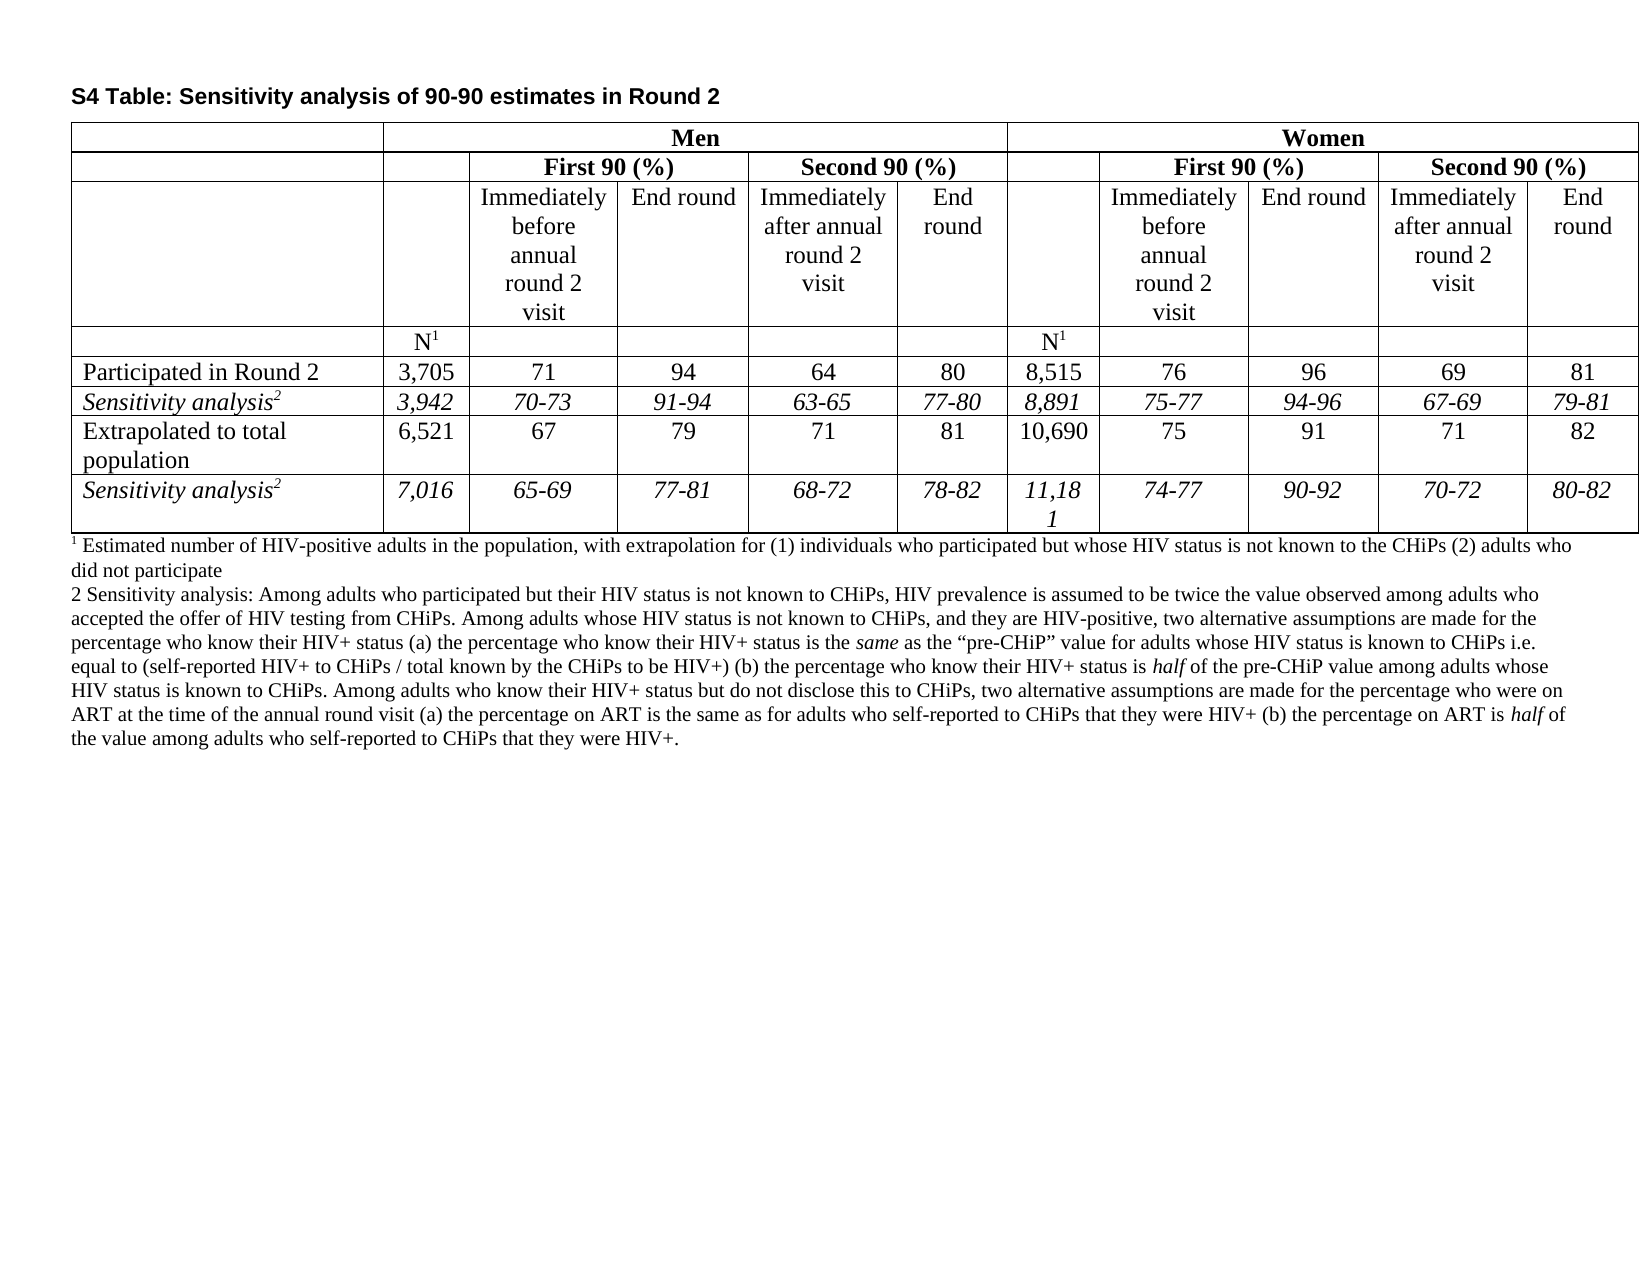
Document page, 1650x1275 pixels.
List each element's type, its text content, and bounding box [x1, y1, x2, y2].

table_cell 80-82 [1528, 475, 1638, 532]
table_cell [384, 153, 469, 181]
table_cell 80 [898, 357, 1007, 386]
table_cell 8,515 [1008, 357, 1099, 386]
table_cell Immediately after annual round 2 visit [1379, 182, 1527, 326]
table_cell [72, 182, 383, 326]
table_cell Second 90 (%) [1379, 153, 1638, 181]
table_cell Participated in Round 2 [72, 357, 383, 386]
table_cell Sensitivity analysis2 [72, 475, 383, 532]
table_cell 75-77 [1100, 387, 1248, 415]
table_cell 11,181 [1008, 475, 1099, 532]
table_cell 94-96 [1249, 387, 1378, 415]
table_cell 91 [1249, 416, 1378, 474]
table_cell 74-77 [1100, 475, 1248, 532]
table_cell 96 [1249, 357, 1378, 386]
table_cell 91-94 [618, 387, 748, 415]
table_cell 8,891 [1008, 387, 1099, 415]
table_cell 81 [1528, 357, 1638, 386]
table_cell 71 [1379, 416, 1527, 474]
table_cell N1 [1008, 327, 1099, 356]
table_cell End round [618, 182, 748, 326]
table_cell 79-81 [1528, 387, 1638, 415]
table_cell [1008, 182, 1099, 326]
table_header Men [384, 123, 1007, 151]
table_cell 65-69 [470, 475, 617, 532]
table_header Women [1008, 123, 1638, 151]
table_cell [384, 182, 469, 326]
text 1 Estimated number of HIV-positive adults in the population, with extrapolation for (1) individuals who participated but whose HIV status is not known to the CHiPs (2) adults who did not participate [71, 534, 1579, 582]
table_cell 82 [1528, 416, 1638, 474]
table_cell [749, 327, 897, 356]
table_cell 67-69 [1379, 387, 1527, 415]
table_cell First 90 (%) [470, 153, 748, 181]
table_cell [898, 327, 1007, 356]
table_cell 64 [749, 357, 897, 386]
table_cell [1008, 153, 1099, 181]
table_cell [1249, 327, 1378, 356]
table_cell 63-65 [749, 387, 897, 415]
table_cell 75 [1100, 416, 1248, 474]
table_cell 70-73 [470, 387, 617, 415]
table_cell [1528, 327, 1638, 356]
table_cell 10,690 [1008, 416, 1099, 474]
table_cell Immediately before annual round 2 visit [470, 182, 617, 326]
table_cell Extrapolated to total population [72, 416, 383, 474]
table_cell 7,016 [384, 475, 469, 532]
table_cell 81 [898, 416, 1007, 474]
table_cell 68-72 [749, 475, 897, 532]
table_cell 6,521 [384, 416, 469, 474]
table_cell 94 [618, 357, 748, 386]
table_cell 77-80 [898, 387, 1007, 415]
text 2 Sensitivity analysis: Among adults who participated but their HIV status is not known to CHiPs, HIV prevalence is assumed to be twice the value observed among adults who accepted the offer of HIV testing from CHiPs. Among adults whose HIV status is not known to CHiPs, and they are HIV-positive, two alternative assumptions are made for the percentage who know their HIV+ status (a) the percentage who know their HIV+ status is the same as the “pre-CHiP” value for adults whose HIV status is known to CHiPs i.e. equal to (self-reported HIV+ to CHiPs / total known by the CHiPs to be HIV+) (b) the percentage who know their HIV+ status is half of the pre-CHiP value among adults whose HIV status is known to CHiPs. Among adults who know their HIV+ status but do not disclose this to CHiPs, two alternative assumptions are made for the percentage who were on ART at the time of the annual round visit (a) the percentage on ART is the same as for adults who self-reported to CHiPs that they were HIV+ (b) the percentage on ART is half of the value among adults who self-reported to CHiPs that they were HIV+. [71, 582, 1579, 750]
table_cell [72, 327, 383, 356]
table_cell 90-92 [1249, 475, 1378, 532]
table_cell End round [1249, 182, 1378, 326]
table_cell 69 [1379, 357, 1527, 386]
table_cell 71 [749, 416, 897, 474]
table_header [72, 123, 383, 151]
table_cell [1100, 327, 1248, 356]
table_cell 71 [470, 357, 617, 386]
table_cell [1379, 327, 1527, 356]
table_cell Sensitivity analysis2 [72, 387, 383, 415]
table_cell First 90 (%) [1100, 153, 1378, 181]
table_cell End round [1528, 182, 1638, 326]
table_cell Immediately before annual round 2 visit [1100, 182, 1248, 326]
table_cell Immediately after annual round 2 visit [749, 182, 897, 326]
table_cell [72, 153, 383, 181]
table_cell Second 90 (%) [749, 153, 1007, 181]
table_cell 77-81 [618, 475, 748, 532]
table_cell [618, 327, 748, 356]
table_cell 3,705 [384, 357, 469, 386]
table_cell 67 [470, 416, 617, 474]
table_cell 78-82 [898, 475, 1007, 532]
table_cell 79 [618, 416, 748, 474]
table_cell 70-72 [1379, 475, 1527, 532]
text S4 Table: Sensitivity analysis of 90-90 estimates in Round 2 [71, 83, 1579, 109]
table_cell 76 [1100, 357, 1248, 386]
table_cell [470, 327, 617, 356]
table_cell End round [898, 182, 1007, 326]
table_cell 3,942 [384, 387, 469, 415]
table_cell N1 [384, 327, 469, 356]
